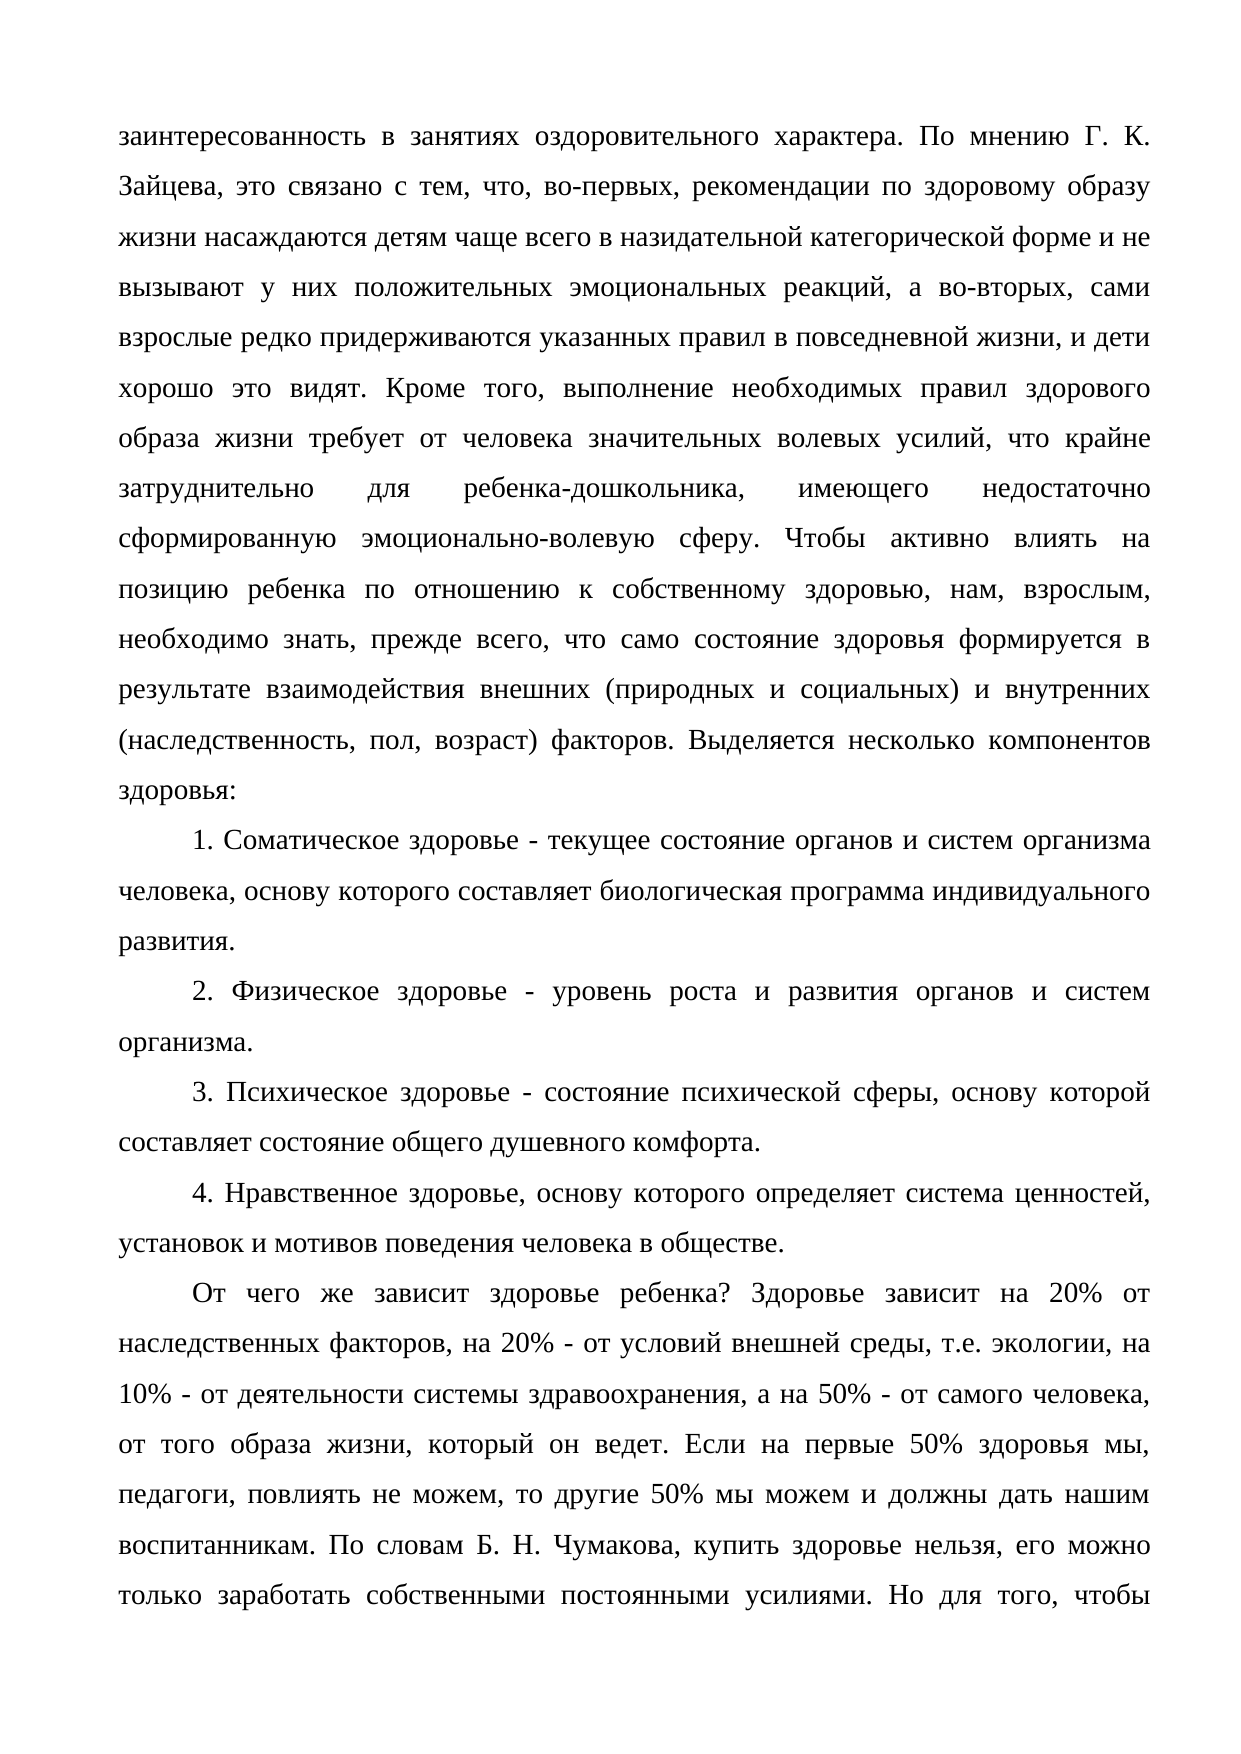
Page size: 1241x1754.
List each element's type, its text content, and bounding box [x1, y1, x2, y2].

list 1. Соматическое здоровье - текущее состояние органов и систем организма человека, основу которого составляет биологическая программа индивидуального развития. [118, 822, 1152, 957]
list 3. Психическое здоровье - состояние психической сферы, основу которой составляет состояние общего душевного комфорта. [118, 1074, 1152, 1158]
list 2. Физическое здоровье - уровень роста и развития органов и систем организма. [118, 973, 1152, 1057]
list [118, 1275, 1152, 1611]
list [118, 118, 1152, 806]
list 4. Нравственное здоровье, основу которого определяет система ценностей, установок и мотивов поведения человека в обществе. [118, 1175, 1152, 1258]
